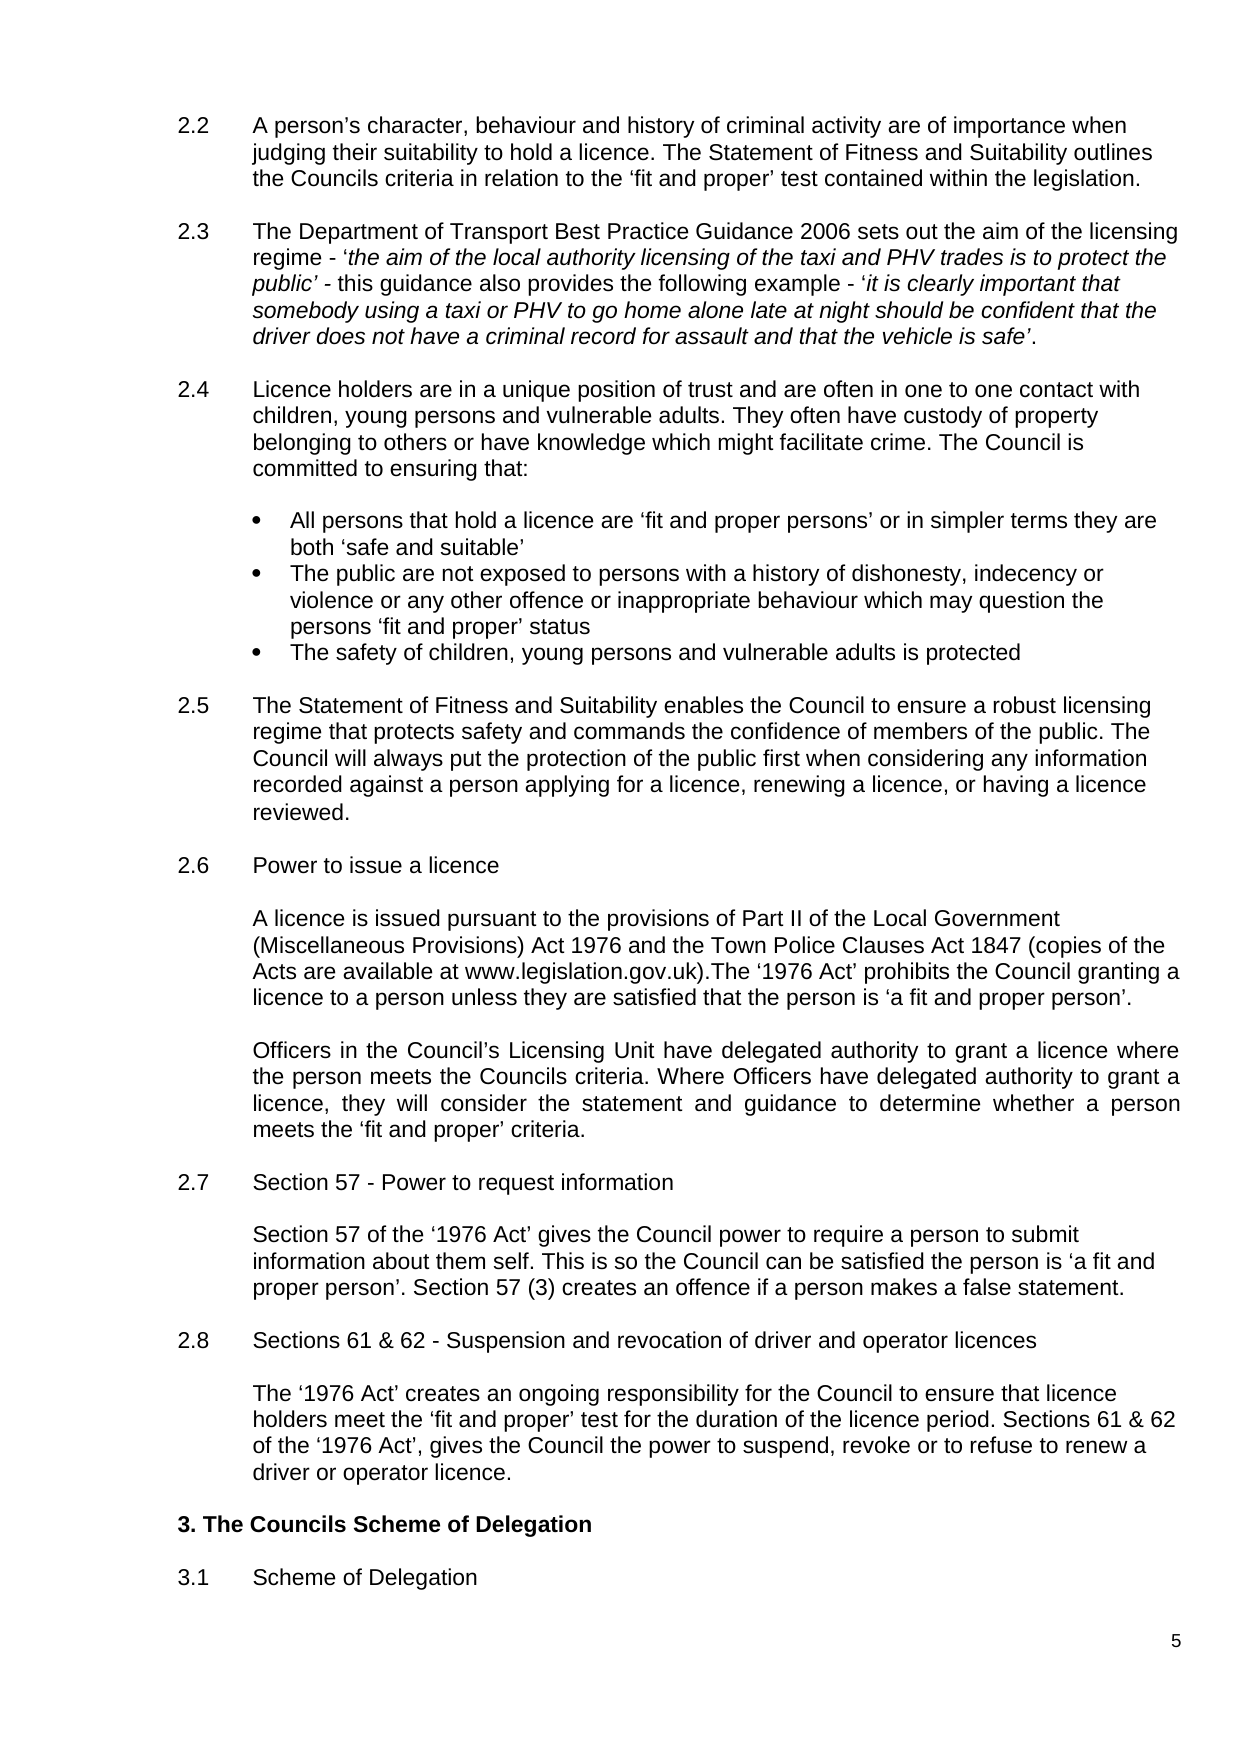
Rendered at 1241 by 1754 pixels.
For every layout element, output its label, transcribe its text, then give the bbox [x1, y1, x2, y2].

text 2.8 Sections 61 & 62 - Suspension and revocation of driver and operator licences [177, 1327, 1181, 1353]
text Section 57 of the ‘1976 Act’ gives the Council power to require a person to submit information about them self. This is so the Council can be satisfied the person is ‘a fit and proper person’. Section 57 (3) creates an offence if a person makes a false statement. [252, 1221, 1181, 1301]
text 3.1 Scheme of Delegation [177, 1564, 1181, 1590]
text 2.3 The Department of Transport Best Practice Guidance 2006 sets out the aim of the licensing regime - ‘the aim of the local authority licensing of the taxi and PHV trades is to protect the public’ - this guidance also provides the following example - ‘it is clearly important that somebody using a taxi or PHV to go home alone late at night should be confident that the driver does not have a criminal record for assault and that the vehicle is safe’. [177, 218, 1181, 349]
text 2.4 Licence holders are in a unique position of trust and are often in one to one contact with children, young persons and vulnerable adults. They often have custody of property belonging to others or have knowledge which might facilitate crime. The Council is committed to ensuring that: [177, 376, 1181, 481]
text 2.6 Power to issue a licence [177, 852, 1181, 879]
list The safety of children, young persons and vulnerable adults is protected [252, 639, 1181, 666]
text The ‘1976 Act’ creates an ongoing responsibility for the Council to ensure that licence holders meet the ‘fit and proper’ test for the duration of the licence period. Sections 61 & 62 of the ‘1976 Act’, gives the Council the power to suspend, revoke or to refuse to renew a driver or operator licence. [252, 1379, 1181, 1485]
text Officers in the Council’s Licensing Unit have delegated authority to grant a licence where the person meets the Councils criteria. Where Officers have delegated authority to grant a licence, they will consider the statement and guidance to determine whether a person meets the ‘fit and proper’ criteria. [252, 1037, 1181, 1142]
text A licence is issued pursuant to the provisions of Part II of the Local Government (Miscellaneous Provisions) Act 1976 and the Town Police Clauses Act 1847 (copies of the Acts are available at www.legislation.gov.uk).The ‘1976 Act’ prohibits the Council granting a licence to a person unless they are satisfied that the person is ‘a fit and proper person’. [252, 905, 1181, 1011]
text 2.5 The Statement of Fitness and Suitability enables the Council to ensure a robust licensing regime that protects safety and commands the confidence of members of the public. The Council will always put the protection of the public first when considering any information recorded against a person applying for a licence, renewing a licence, or having a licence reviewed. [177, 692, 1181, 826]
text 2.2 A person’s character, behaviour and history of criminal activity are of importance when judging their suitability to hold a licence. The Statement of Fitness and Suitability outlines the Councils criteria in relation to the ‘fit and proper’ test contained within the legislation. [177, 112, 1181, 191]
text 3. The Councils Scheme of Delegation [177, 1511, 1181, 1538]
text 2.7 Section 57 - Power to request information [177, 1169, 1181, 1195]
list The public are not exposed to persons with a history of dishonesty, indecency or violence or any other offence or inappropriate behaviour which may question the persons ‘fit and proper’ status [252, 560, 1181, 639]
list All persons that hold a licence are ‘fit and proper persons’ or in simpler terms they are both ‘safe and suitable’ [252, 507, 1181, 560]
